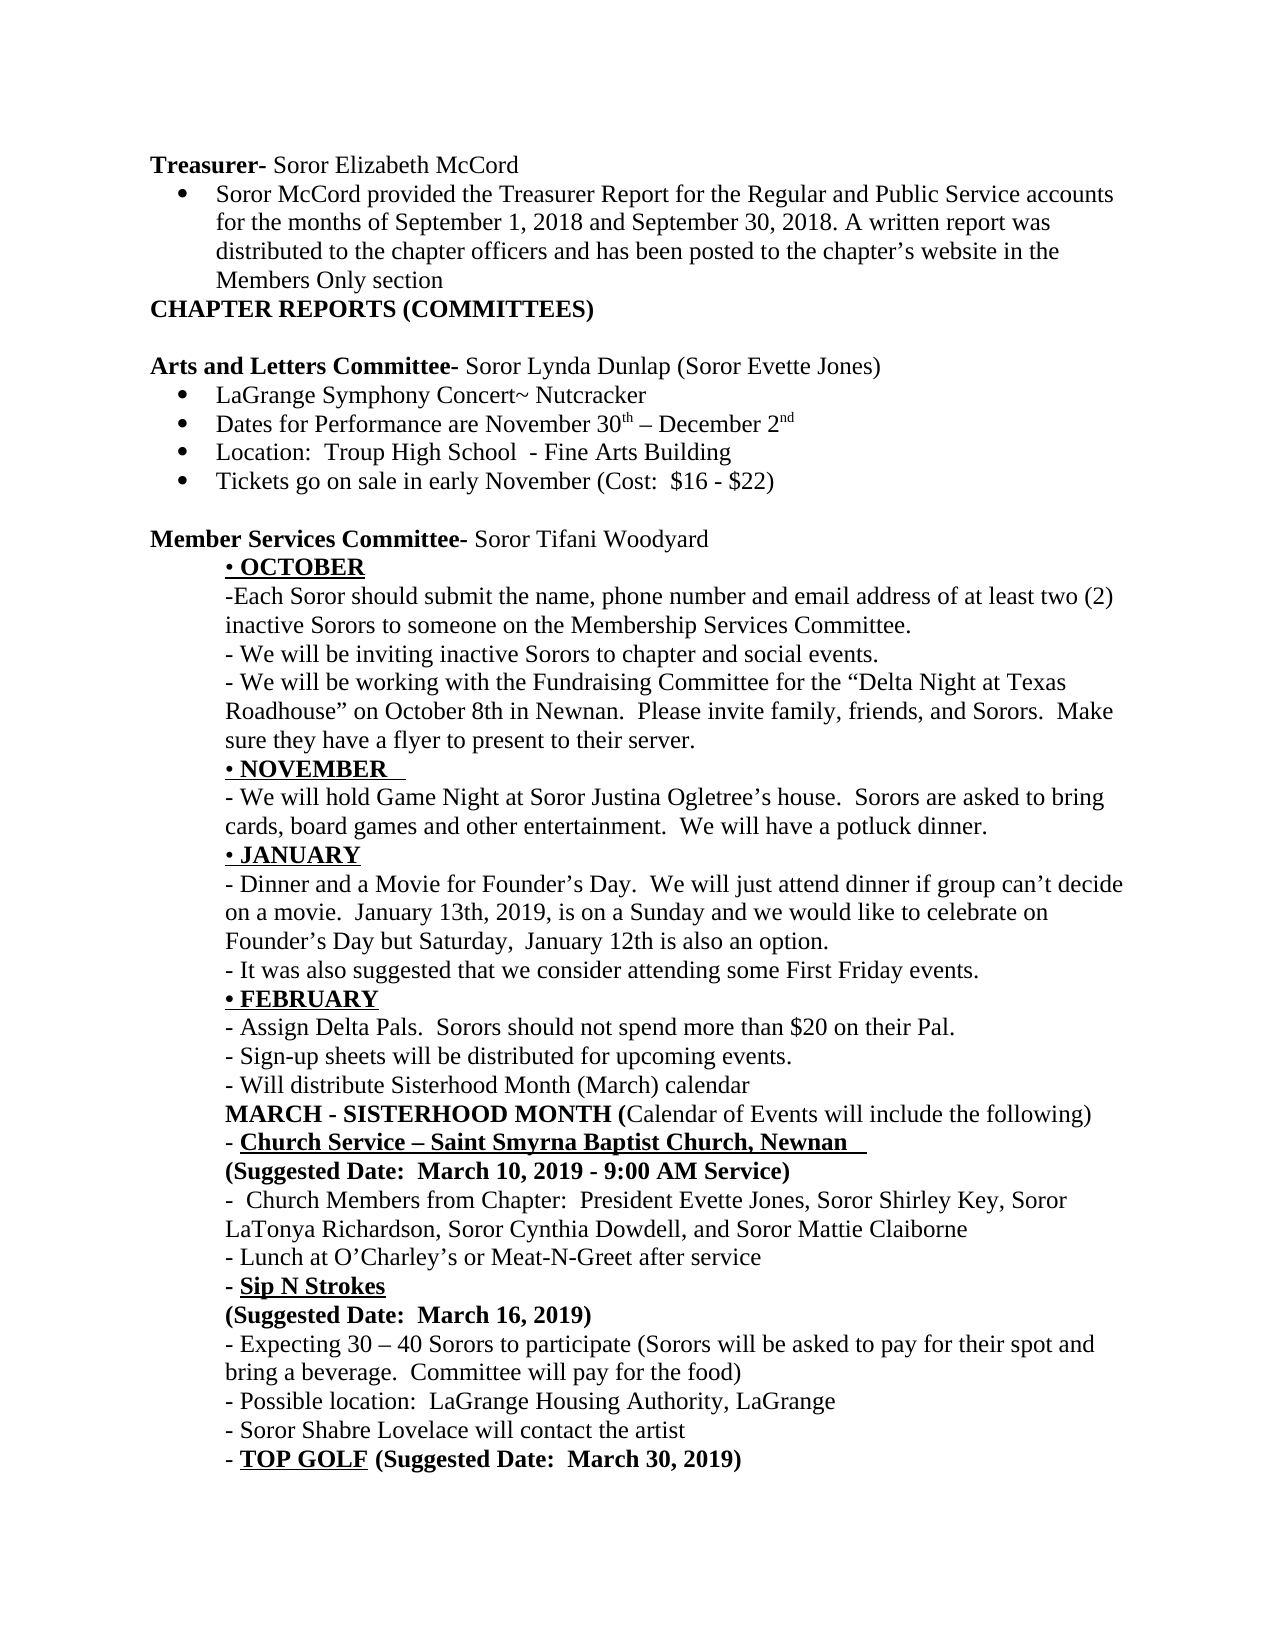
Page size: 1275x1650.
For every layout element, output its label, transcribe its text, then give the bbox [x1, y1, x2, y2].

text MARCH - SISTERHOOD MONTH (Calendar of Events will include the following) [225, 1099, 1125, 1127]
text - Sip N Strokes (Suggested Date: March 16, 2019) [225, 1271, 1125, 1329]
text - Church Service – Saint Smyrna Baptist Church, Newnan (Suggested Date: March 10, 2019 - 9:00 AM Service) [225, 1127, 1125, 1185]
text CHAPTER REPORTS (COMMITTEES) [150, 294, 1125, 322]
text - We will be inviting inactive Sorors to chapter and social events. [225, 639, 1125, 667]
text - Possible location: LaGrange Housing Authority, LaGrange [225, 1386, 1125, 1415]
text - Church Members from Chapter: President Evette Jones, Soror Shirley Key, Soror LaTonya Richardson, Soror Cynthia Dowdell, and Soror Mattie Claiborne [225, 1185, 1125, 1242]
text • OCTOBER [225, 552, 1125, 581]
text - Sign-up sheets will be distributed for upcoming events. [225, 1041, 1125, 1070]
list Dates for Performance are November 30th – December 2nd [178, 409, 1125, 437]
list Location: Troup High School - Fine Arts Building [178, 437, 1125, 466]
text - We will hold Game Night at Soror Justina Ogletree’s house. Sorors are asked to bring cards, board games and other entertainment. We will have a potluck dinner. [225, 782, 1125, 840]
text - It was also suggested that we consider attending some First Friday events. [225, 955, 1125, 984]
text • JANUARY [225, 840, 1125, 869]
text Arts and Letters Committee- Soror Lynda Dunlap (Soror Evette Jones) [150, 351, 1125, 380]
text Member Services Committee- Soror Tifani Woodyard [150, 524, 1125, 552]
text - Expecting 30 – 40 Sorors to participate (Sorors will be asked to pay for their spot and bring a beverage. Committee will pay for the food) [225, 1329, 1125, 1386]
text -Each Soror should submit the name, phone number and email address of at least two (2) inactive Sorors to someone on the Membership Services Committee. [225, 581, 1125, 639]
text • FEBRUARY [225, 984, 1125, 1012]
list Soror McCord provided the Treasurer Report for the Regular and Public Service accounts for the months of September 1, 2018 and September 30, 2018. A written report was distributed to the chapter officers and has been posted to the chapter’s website in the Members Only section [178, 179, 1125, 294]
text - Dinner and a Movie for Founder’s Day. We will just attend dinner if group can’t decide on a movie. January 13th, 2019, is on a Sunday and we would like to celebrate on Founder’s Day but Saturday, January 12th is also an option. [225, 869, 1125, 955]
text - Lunch at O’Charley’s or Meat-N-Greet after service [225, 1242, 1125, 1271]
text Treasurer- Soror Elizabeth McCord [150, 150, 1125, 179]
text - TOP GOLF (Suggested Date: March 30, 2019) [225, 1444, 1125, 1472]
text - Will distribute Sisterhood Month (March) calendar [225, 1070, 1125, 1099]
list Tickets go on sale in early November (Cost: $16 - $22) [178, 466, 1125, 495]
list LaGrange Symphony Concert~ Nutcracker [178, 380, 1125, 409]
text • NOVEMBER [225, 754, 1125, 782]
text - Assign Delta Pals. Sorors should not spend more than $20 on their Pal. [225, 1012, 1125, 1041]
text - Soror Shabre Lovelace will contact the artist [225, 1415, 1125, 1444]
text - We will be working with the Fundraising Committee for the “Delta Night at Texas Roadhouse” on October 8th in Newnan. Please invite family, friends, and Sorors. Make sure they have a flyer to present to their server. [225, 667, 1125, 754]
